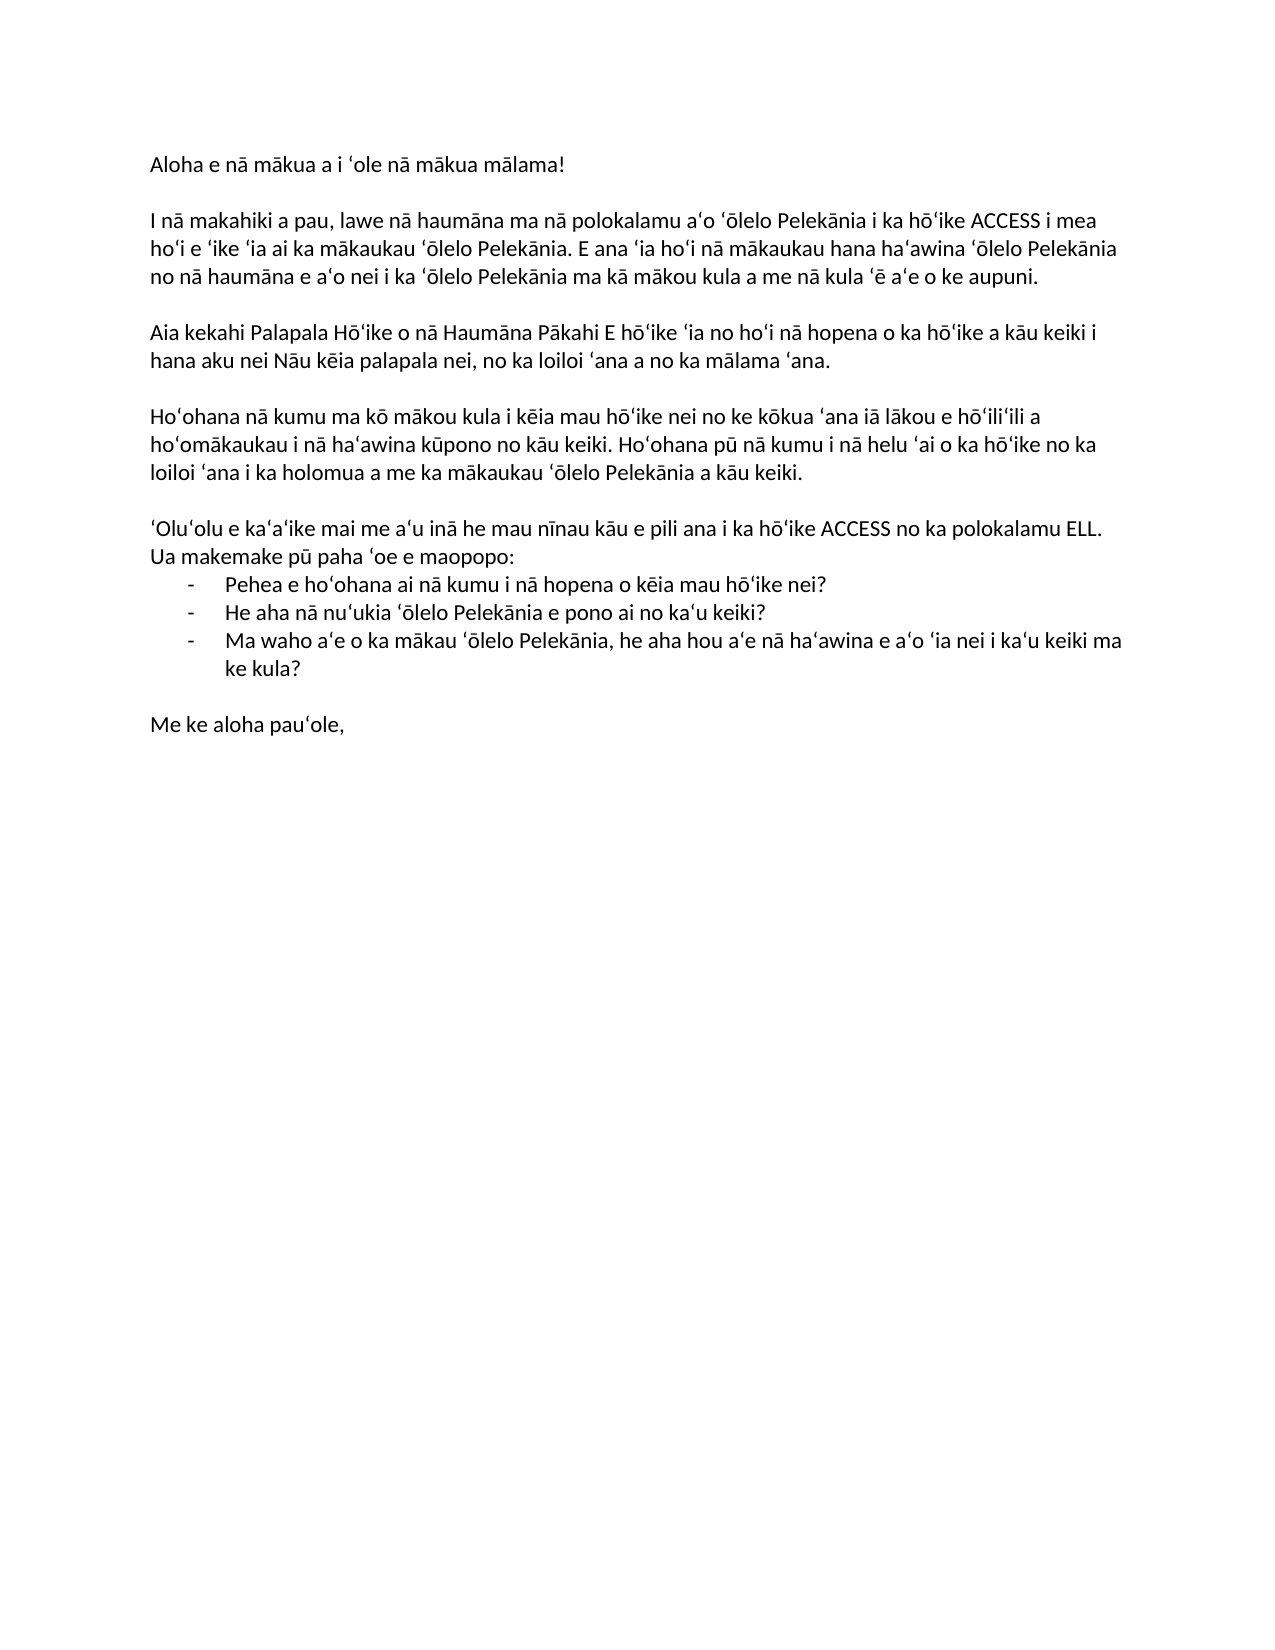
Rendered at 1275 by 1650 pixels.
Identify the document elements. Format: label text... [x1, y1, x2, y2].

text I nā makahiki a pau, lawe nā haumāna ma nā polokalamu aʻo ʻōlelo Pelekānia i ka hōʻike ACCESS i mea hoʻi e ʻike ʻia ai ka mākaukau ʻōlelo Pelekānia. E ana ʻia hoʻi nā mākaukau hana haʻawina ʻōlelo Pelekānia no nā haumāna e aʻo nei i ka ʻōlelo Pelekānia ma kā mākou kula a me nā kula ʻē aʻe o ke aupuni. [150, 206, 1125, 290]
text Aia kekahi Palapala Hōʻike o nā Haumāna Pākahi E hōʻike ʻia no hoʻi nā hopena o ka hōʻike a kāu keiki i hana aku nei Nāu kēia palapala nei, no ka loiloi ʻana a no ka mālama ʻana. [150, 318, 1125, 374]
text Hoʻohana nā kumu ma kō mākou kula i kēia mau hōʻike nei no ke kōkua ʻana iā lākou e hōʻiliʻili a hoʻomākaukau i nā haʻawina kūpono no kāu keiki. Hoʻohana pū nā kumu i nā helu ʻai o ka hōʻike no ka loiloi ʻana i ka holomua a me ka mākaukau ʻōlelo Pelekānia a kāu keiki. [150, 402, 1125, 486]
text Me ke aloha pauʻole, [150, 710, 1125, 738]
text ʻOluʻolu e kaʻaʻike mai me aʻu inā he mau nīnau kāu e pili ana i ka hōʻike ACCESS no ka polokalamu ELL. Ua makemake pū paha ʻoe e maopopo: [150, 514, 1125, 570]
text Aloha e nā mākua a i ʻole nā mākua mālama! [150, 150, 1125, 178]
list Ma waho aʻe o ka mākau ʻōlelo Pelekānia, he aha hou aʻe nā haʻawina e aʻo ʻia nei i kaʻu keiki ma ke kula? [187, 626, 1125, 682]
list He aha nā nuʻukia ʻōlelo Pelekānia e pono ai no kaʻu keiki? [187, 598, 1125, 626]
list Pehea e hoʻohana ai nā kumu i nā hopena o kēia mau hōʻike nei? [187, 570, 1125, 598]
